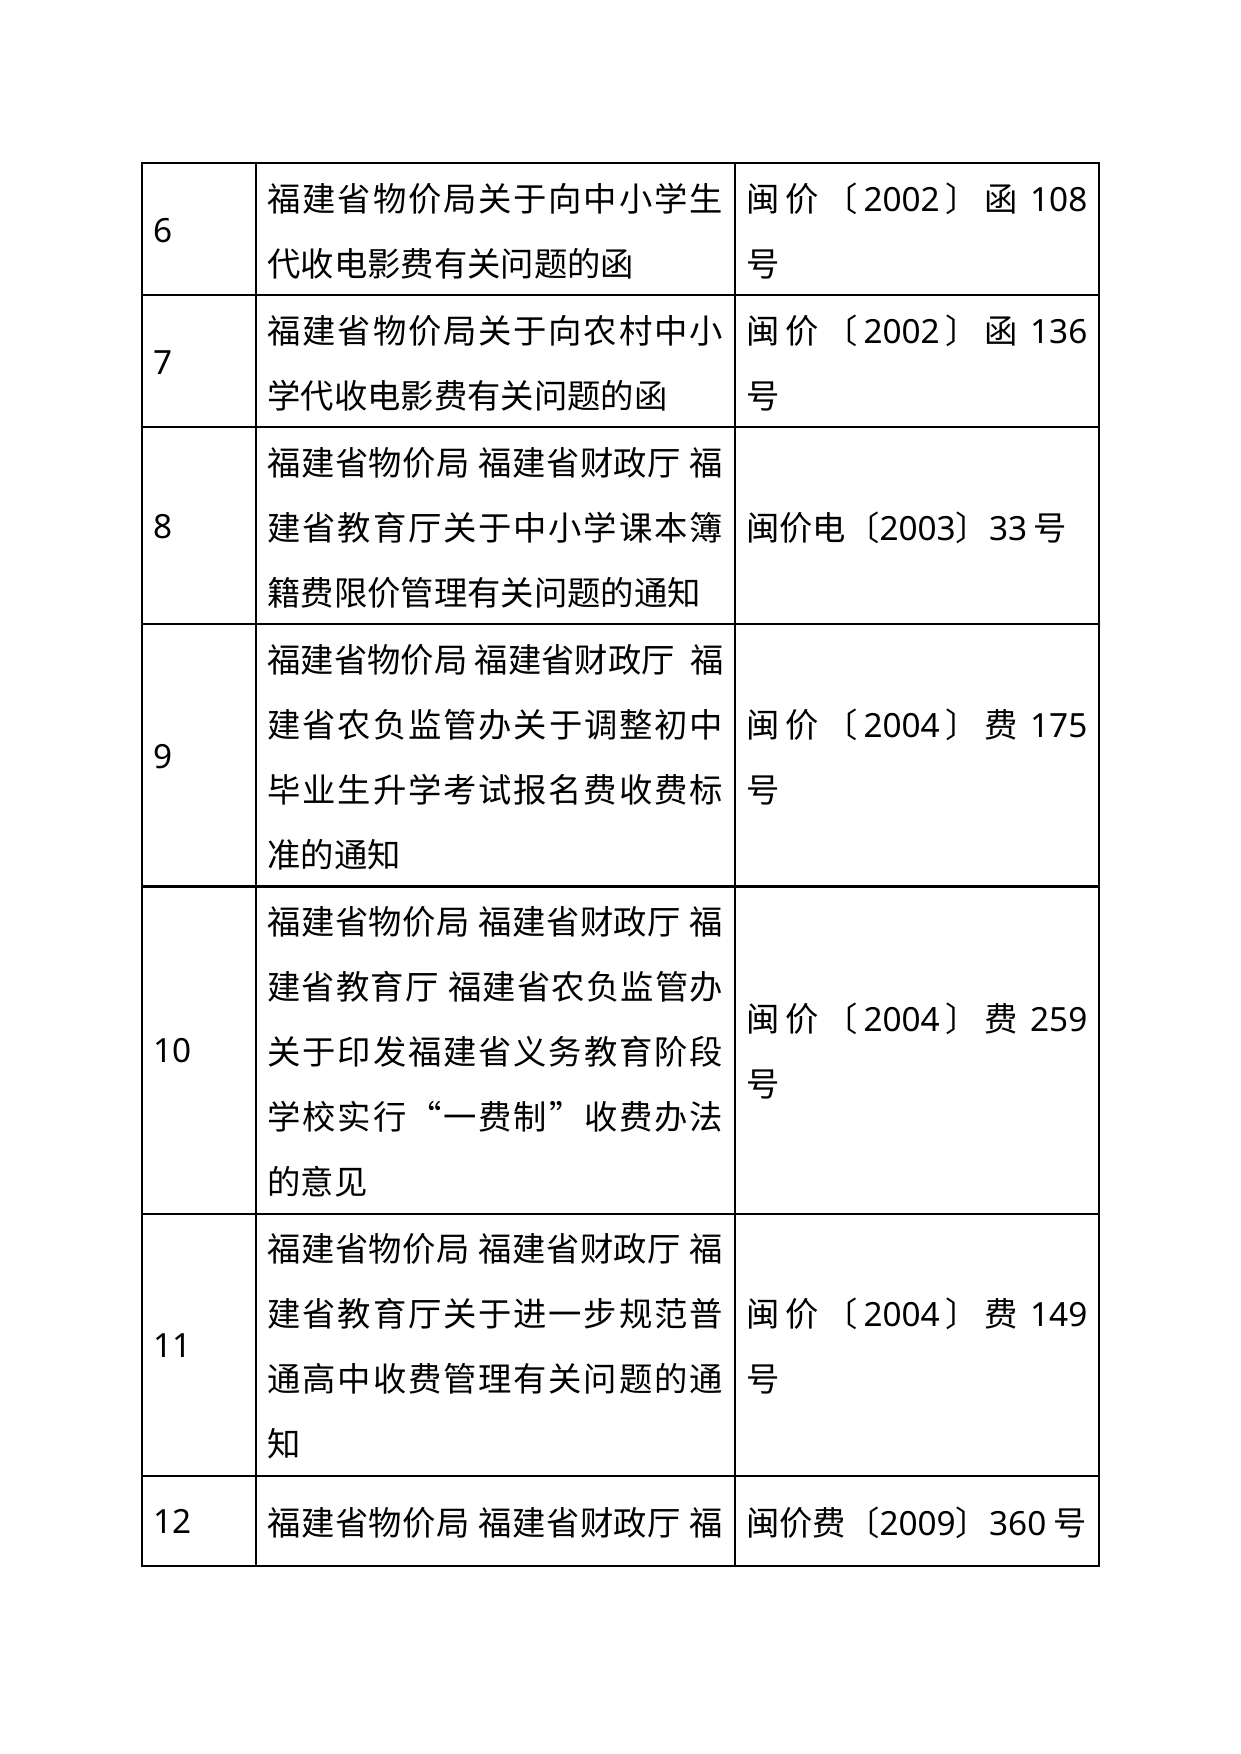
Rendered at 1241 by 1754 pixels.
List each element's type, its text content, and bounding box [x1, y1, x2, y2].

table_cell 闽价〔2004〕费175号 [736, 625, 1098, 885]
table_cell 福建省物价局关于向农村中小学代收电影费有关问题的函 [257, 296, 734, 426]
table_cell 闽价〔2002〕函136号 [736, 296, 1098, 426]
table_cell 闽价〔2004〕费149号 [736, 1215, 1098, 1474]
table_cell 7 [143, 296, 255, 426]
table_cell 福建省物价局 福建省财政厅 福建省教育厅关于中小学课本簿籍费限价管理有关问题的通知 [257, 428, 734, 623]
table_cell 闽价费〔2009〕360号 [736, 1477, 1098, 1565]
table_cell 闽价〔2004〕费259号 [736, 888, 1098, 1212]
table_cell 6 [143, 164, 255, 294]
table_cell 11 [143, 1215, 255, 1474]
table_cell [257, 1477, 734, 1565]
table_cell 福建省物价局 福建省财政厅 福建省教育厅 福建省农负监管办关于印发福建省义务教育阶段学校实行“一费制”收费办法的意见 [257, 888, 734, 1212]
table_cell 闽价电〔2003〕33号 [736, 428, 1098, 623]
table_cell 闽价〔2002〕函108号 [736, 164, 1098, 294]
table_cell 12 [143, 1477, 255, 1565]
table_cell 9 [143, 625, 255, 885]
table_cell 8 [143, 428, 255, 623]
table_cell 福建省物价局关于向中小学生代收电影费有关问题的函 [257, 164, 734, 294]
table_cell 福建省物价局 福建省财政厅 福建省教育厅关于进一步规范普通高中收费管理有关问题的通知 [257, 1215, 734, 1474]
table_cell 福建省物价局 福建省财政厅 福建省农负监管办关于调整初中毕业生升学考试报名费收费标准的通知 [257, 625, 734, 885]
table_cell 10 [143, 888, 255, 1212]
